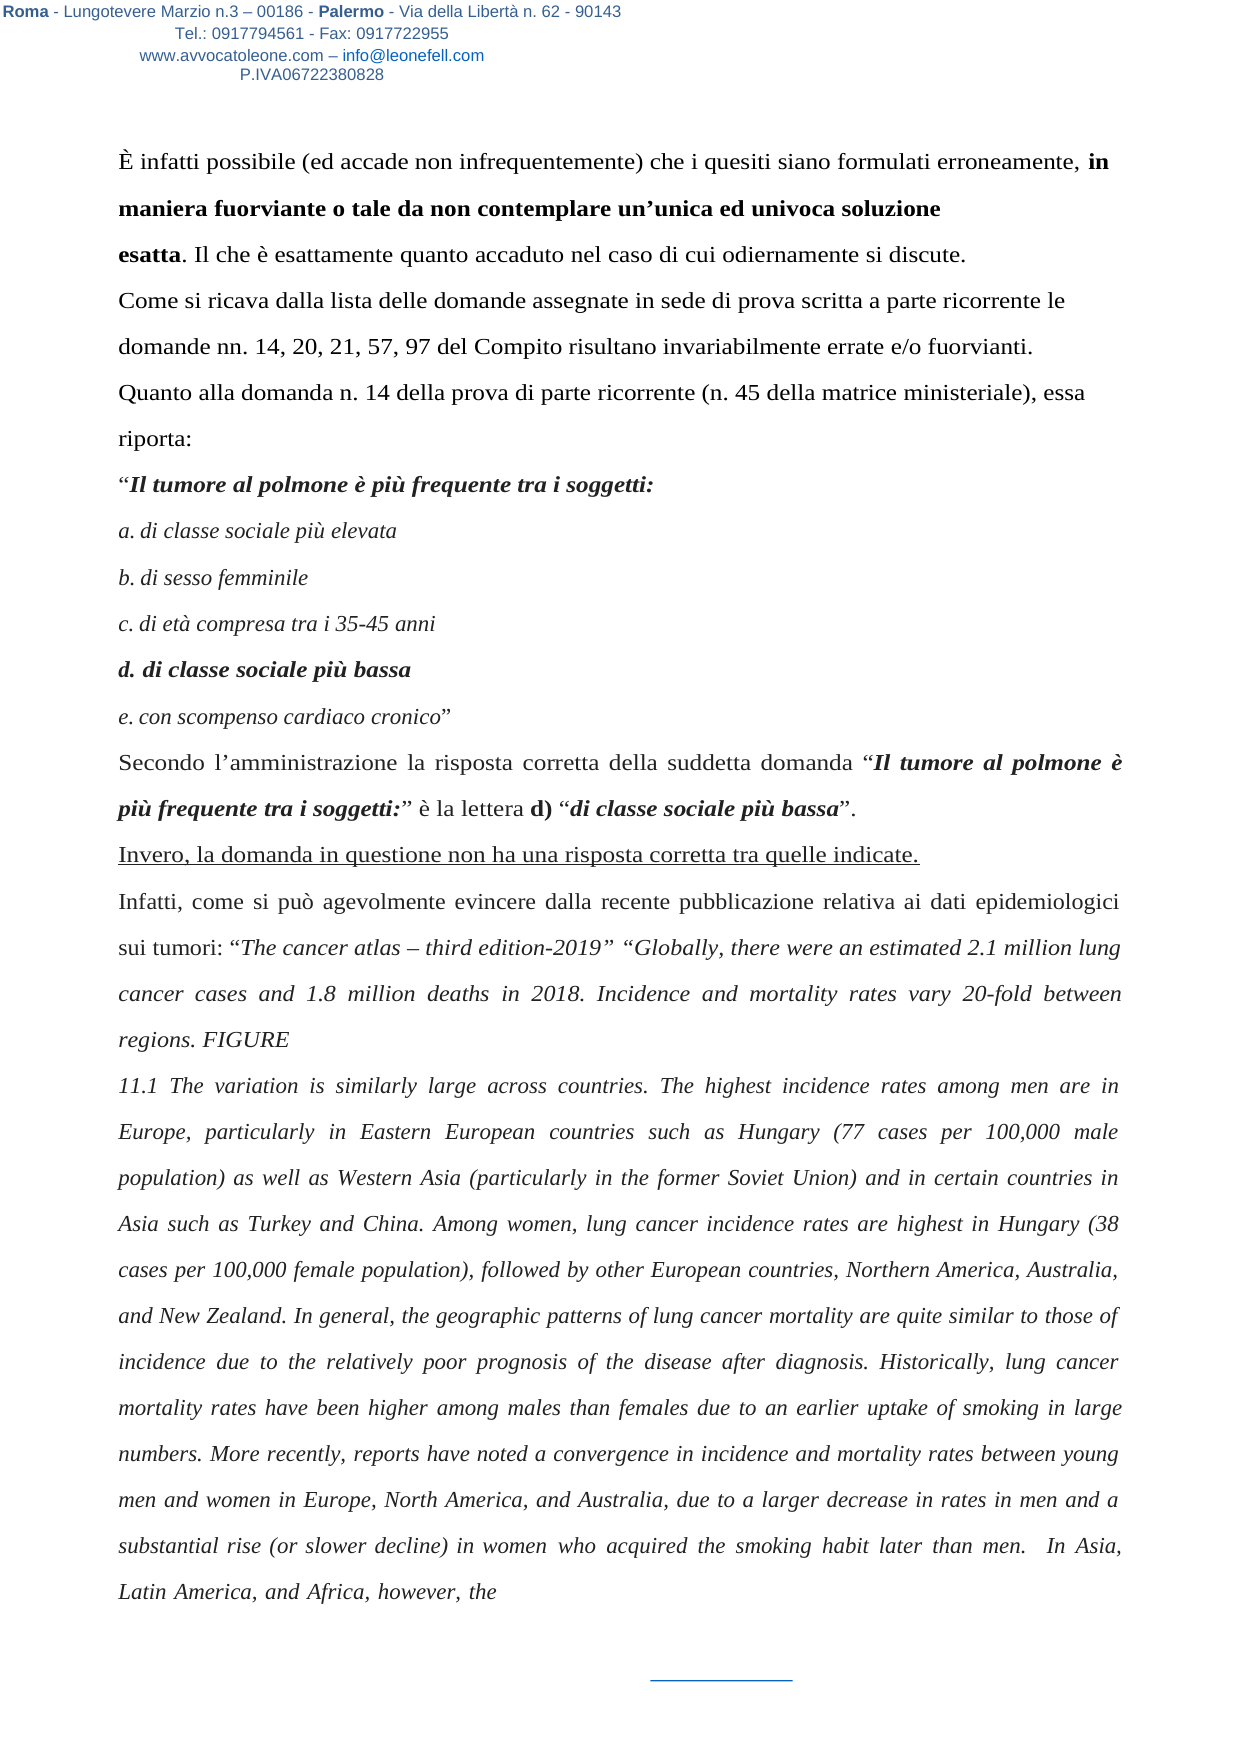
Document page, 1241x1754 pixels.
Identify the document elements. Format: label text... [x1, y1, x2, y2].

subtitle di classe sociale più bassa [118, 656, 1201, 683]
list di sesso femminile [118, 564, 1201, 590]
list di età compresa tra i 35-45 anni [118, 610, 1201, 636]
text Secondo l’amministrazione la risposta corretta della suddetta domanda “Il tumore al polmone è più frequente tra i soggetti:” è la lettera d) “di classe sociale più bassa”. [118, 749, 1122, 822]
text 11.1 The variation is similarly large across countries. The highest incidence rates among men are in Europe, particularly in Eastern European countries such as Hungary (77 cases per 100,000 male population) as well as Western Asia (particularly in the former Soviet Union) and in certain countries in Asia such as Turkey and China. Among women, lung cancer incidence rates are highest in Hungary (38 cases per 100,000 female population), followed by other European countries, Northern America, Australia, and New Zealand. In general, the geographic patterns of lung cancer mortality are quite similar to those of incidence due to the relatively poor prognosis of the disease after diagnosis. Historically, lung cancer mortality rates have been higher among males than females due to an earlier uptake of smoking in large numbers. More recently, reports have noted a convergence in incidence and mortality rates between young men and women in Europe, North America, and Australia, due to a larger decrease in rates in men and a substantial rise (or slower decline) in women who acquired the smoking habit later than men. In Asia, Latin America, and Africa, however, the [118, 1072, 1122, 1605]
text Quanto alla domanda n. 14 della prova di parte ricorrente (n. 45 della matrice ministeriale), essa riporta: [118, 379, 1122, 451]
text Invero, la domanda in questione non ha una risposta corretta tra quelle indicate. [118, 841, 1201, 868]
text maniera fuorviante o tale da non contemplare un’unica ed univoca soluzione esatta. Il che è esattamente quanto accaduto nel caso di cui odiernamente si discute. [118, 195, 1001, 267]
text È infatti possibile (ed accade non infrequentemente) che i quesiti siano formulati erroneamente, in [118, 148, 1201, 175]
text Come si ricava dalla lista delle domande assegnate in sede di prova scritta a parte ricorrente le domande nn. 14, 20, 21, 57, 97 del Compito risultano invariabilmente errate e/o fuorvianti. [118, 287, 1122, 359]
subtitle “Il tumore al polmone è più frequente tra i soggetti: [118, 471, 1201, 497]
text Infatti, come si può agevolmente evincere dalla recente pubblicazione relativa ai dati epidemiologici sui tumori: “The cancer atlas – third edition-2019” “Globally, there were an estimated 2.1 million lung cancer cases and 1.8 million deaths in 2018. Incidence and mortality rates vary 20-fold between regions. FIGURE [118, 888, 1122, 1052]
list di classe sociale più elevata [118, 517, 1201, 544]
list con scompenso cardiaco cronico” [118, 703, 1201, 729]
